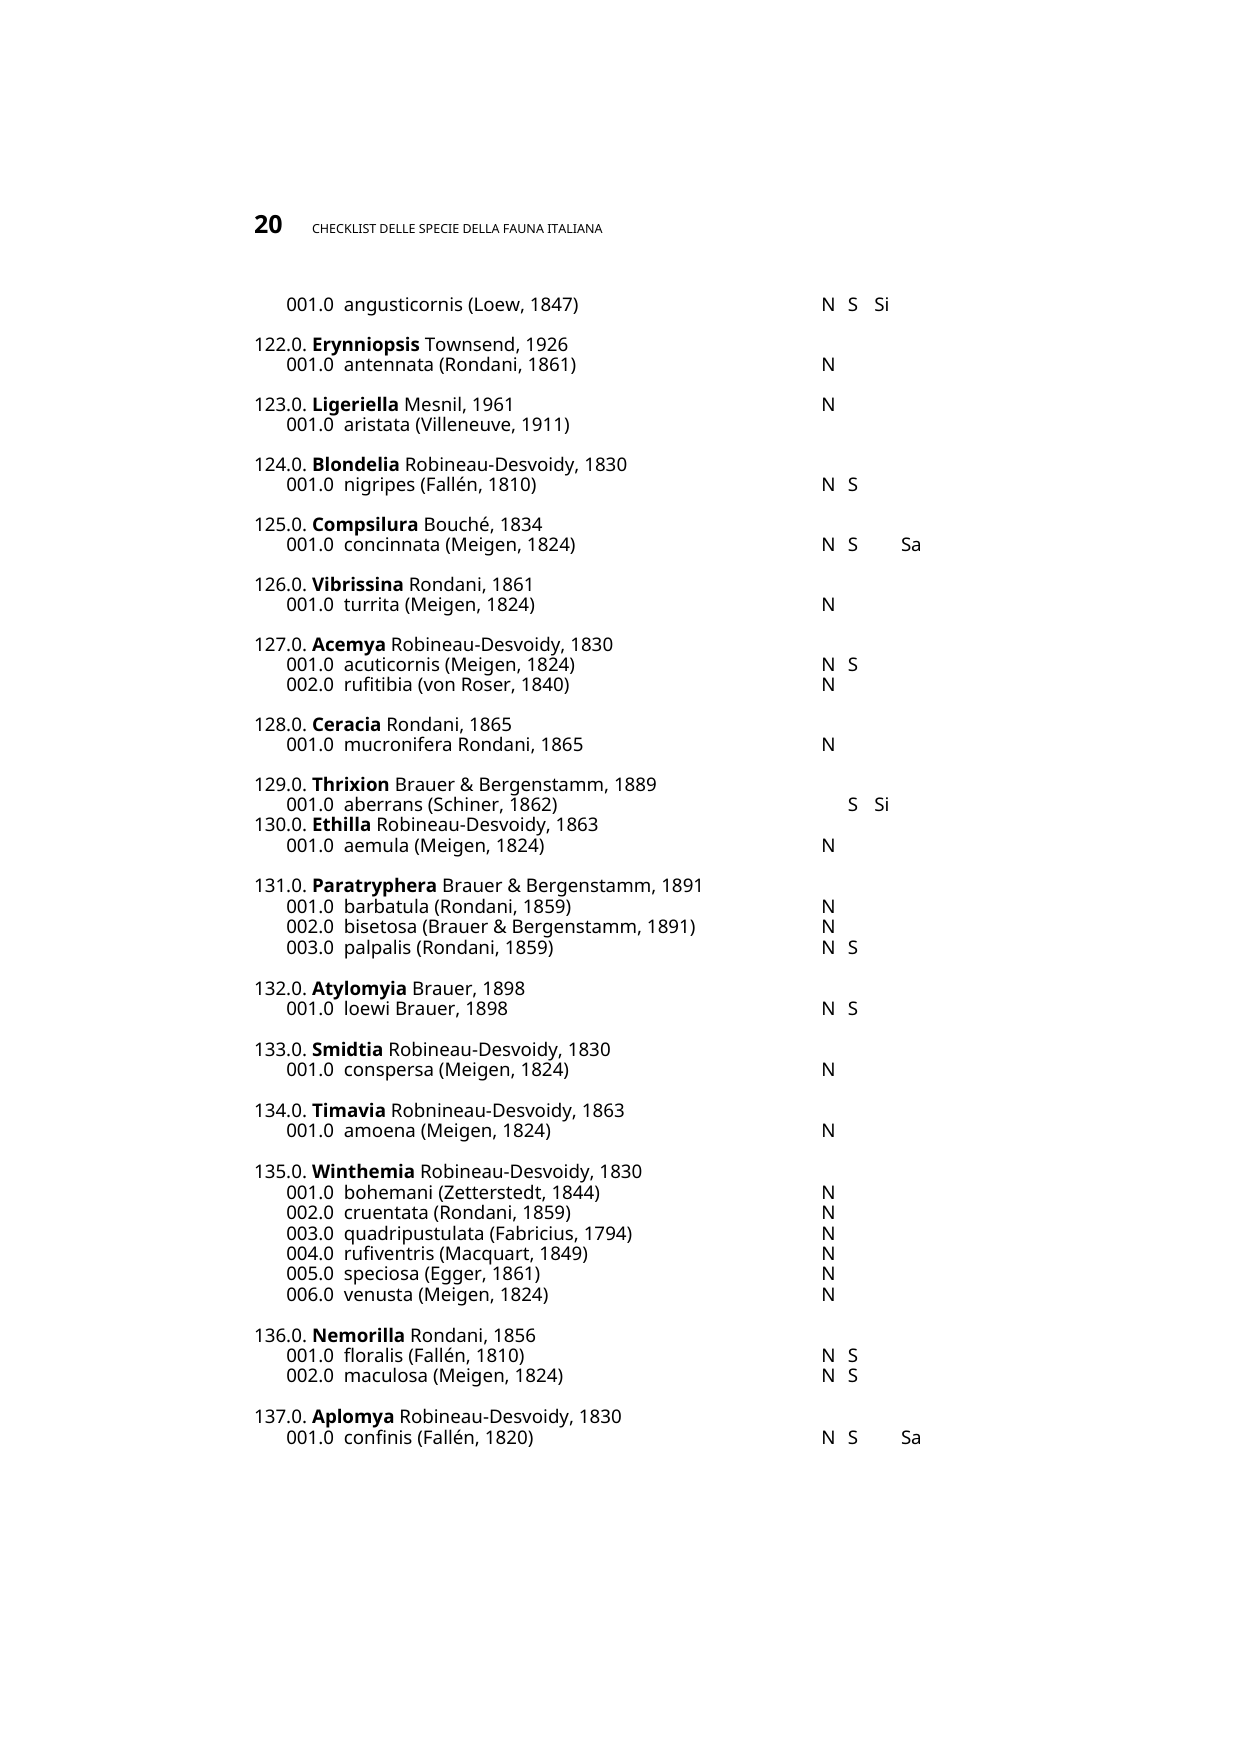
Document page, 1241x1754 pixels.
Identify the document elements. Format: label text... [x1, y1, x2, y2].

text 136.0. Nemorilla Rondani, 1856 [254, 1326, 1004, 1346]
text 132.0. Atylomyia Brauer, 1898 [254, 979, 1004, 999]
text 001.0 aemula (Meigen, 1824) N [254, 836, 1004, 856]
text 001.0 amoena (Meigen, 1824) N [254, 1122, 1004, 1142]
text 001.0 nigripes (Fallén, 1810) N S [254, 475, 1004, 495]
text 001.0 aristata (Villeneuve, 1911) [254, 415, 1004, 435]
text 001.0 floralis (Fallén, 1810) N S [254, 1346, 1004, 1367]
text 135.0. Winthemia Robineau-Desvoidy, 1830 [254, 1162, 1004, 1183]
text 001.0 antennata (Rondani, 1861) N [254, 355, 1004, 375]
text 001.0 confinis (Fallén, 1820) N S Sa [254, 1428, 1004, 1448]
text 006.0 venusta (Meigen, 1824) N [254, 1285, 1004, 1305]
text 001.0 conspersa (Meigen, 1824) N [254, 1060, 1004, 1081]
text 002.0 rufitibia (von Roser, 1840) N [254, 675, 1004, 695]
text 134.0. Timavia Robnineau-Desvoidy, 1863 [254, 1101, 1004, 1122]
text 002.0 bisetosa (Brauer & Bergenstamm, 1891) N [254, 917, 1004, 938]
text 131.0. Paratryphera Brauer & Bergenstamm, 1891 [254, 877, 1004, 897]
text 001.0 mucronifera Rondani, 1865 N [254, 735, 1004, 755]
text 001.0 bohemani (Zetterstedt, 1844) N [254, 1183, 1004, 1203]
text 126.0. Vibrissina Rondani, 1861 [254, 575, 1004, 595]
text 129.0. Thrixion Brauer & Bergenstamm, 1889 [254, 775, 1004, 795]
text 004.0 rufiventris (Macquart, 1849) N [254, 1244, 1004, 1264]
text 124.0. Blondelia Robineau-Desvoidy, 1830 [254, 455, 1004, 475]
text 001.0 angusticornis (Loew, 1847) N S Si [254, 295, 1004, 315]
text 001.0 turrita (Meigen, 1824) N [254, 595, 1004, 615]
text 125.0. Compsilura Bouché, 1834 [254, 515, 1004, 535]
text 001.0 loewi Brauer, 1898 N S [254, 999, 1004, 1019]
text 137.0. Aplomya Robineau-Desvoidy, 1830 [254, 1407, 1004, 1428]
text 133.0. Smidtia Robineau-Desvoidy, 1830 [254, 1040, 1004, 1060]
text 127.0. Acemya Robineau-Desvoidy, 1830 [254, 635, 1004, 655]
text 003.0 palpalis (Rondani, 1859) N S [254, 938, 1004, 958]
text 002.0 maculosa (Meigen, 1824) N S [254, 1367, 1004, 1387]
text 128.0. Ceracia Rondani, 1865 [254, 715, 1004, 735]
text 002.0 cruentata (Rondani, 1859) N [254, 1203, 1004, 1224]
text 001.0 barbatula (Rondani, 1859) N [254, 897, 1004, 917]
text 001.0 aberrans (Schiner, 1862) S Si [254, 795, 1004, 815]
text 130.0. Ethilla Robineau-Desvoidy, 1863 [254, 815, 1004, 836]
text 001.0 acuticornis (Meigen, 1824) N S [254, 655, 1004, 675]
text 005.0 speciosa (Egger, 1861) N [254, 1264, 1004, 1285]
text 003.0 quadripustulata (Fabricius, 1794) N [254, 1224, 1004, 1244]
text 123.0. Ligeriella Mesnil, 1961 N [254, 395, 1004, 415]
text 122.0. Erynniopsis Townsend, 1926 [254, 335, 1004, 355]
text 001.0 concinnata (Meigen, 1824) N S Sa [254, 535, 1004, 555]
